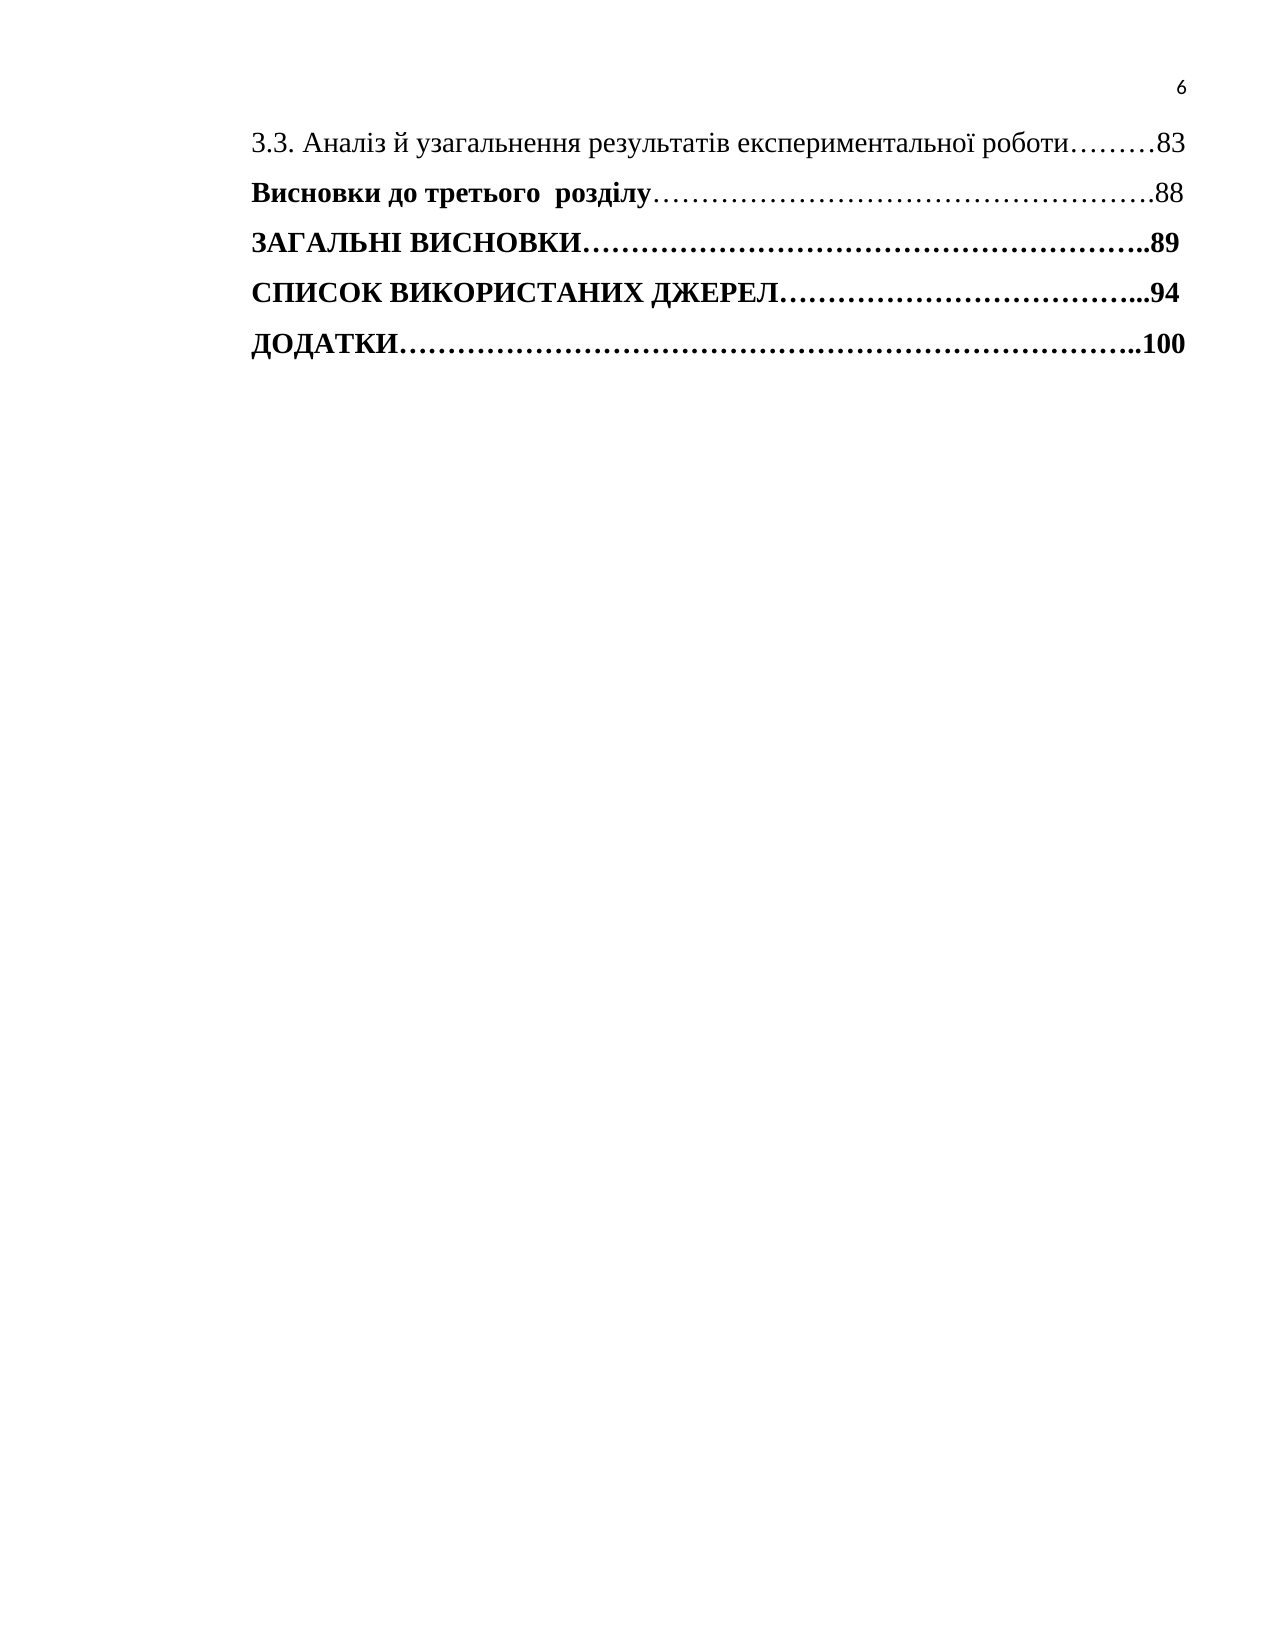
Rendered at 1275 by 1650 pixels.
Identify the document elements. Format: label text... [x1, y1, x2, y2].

text Висновки до третього розділу…………………………………………….88 [177, 175, 1186, 208]
text ЗАГАЛЬНІ ВИСНОВКИ…………………………………………………..89 [177, 225, 1186, 259]
text СПИСОК ВИКОРИСТАНИХ ДЖЕРЕЛ………………………………...94 [177, 276, 1186, 309]
text 3.3. Аналіз й узагальнення результатів експериментальної роботи………83 [177, 125, 1186, 158]
text ДОДАТКИ…………………………………………………………………..100 [177, 326, 1186, 359]
